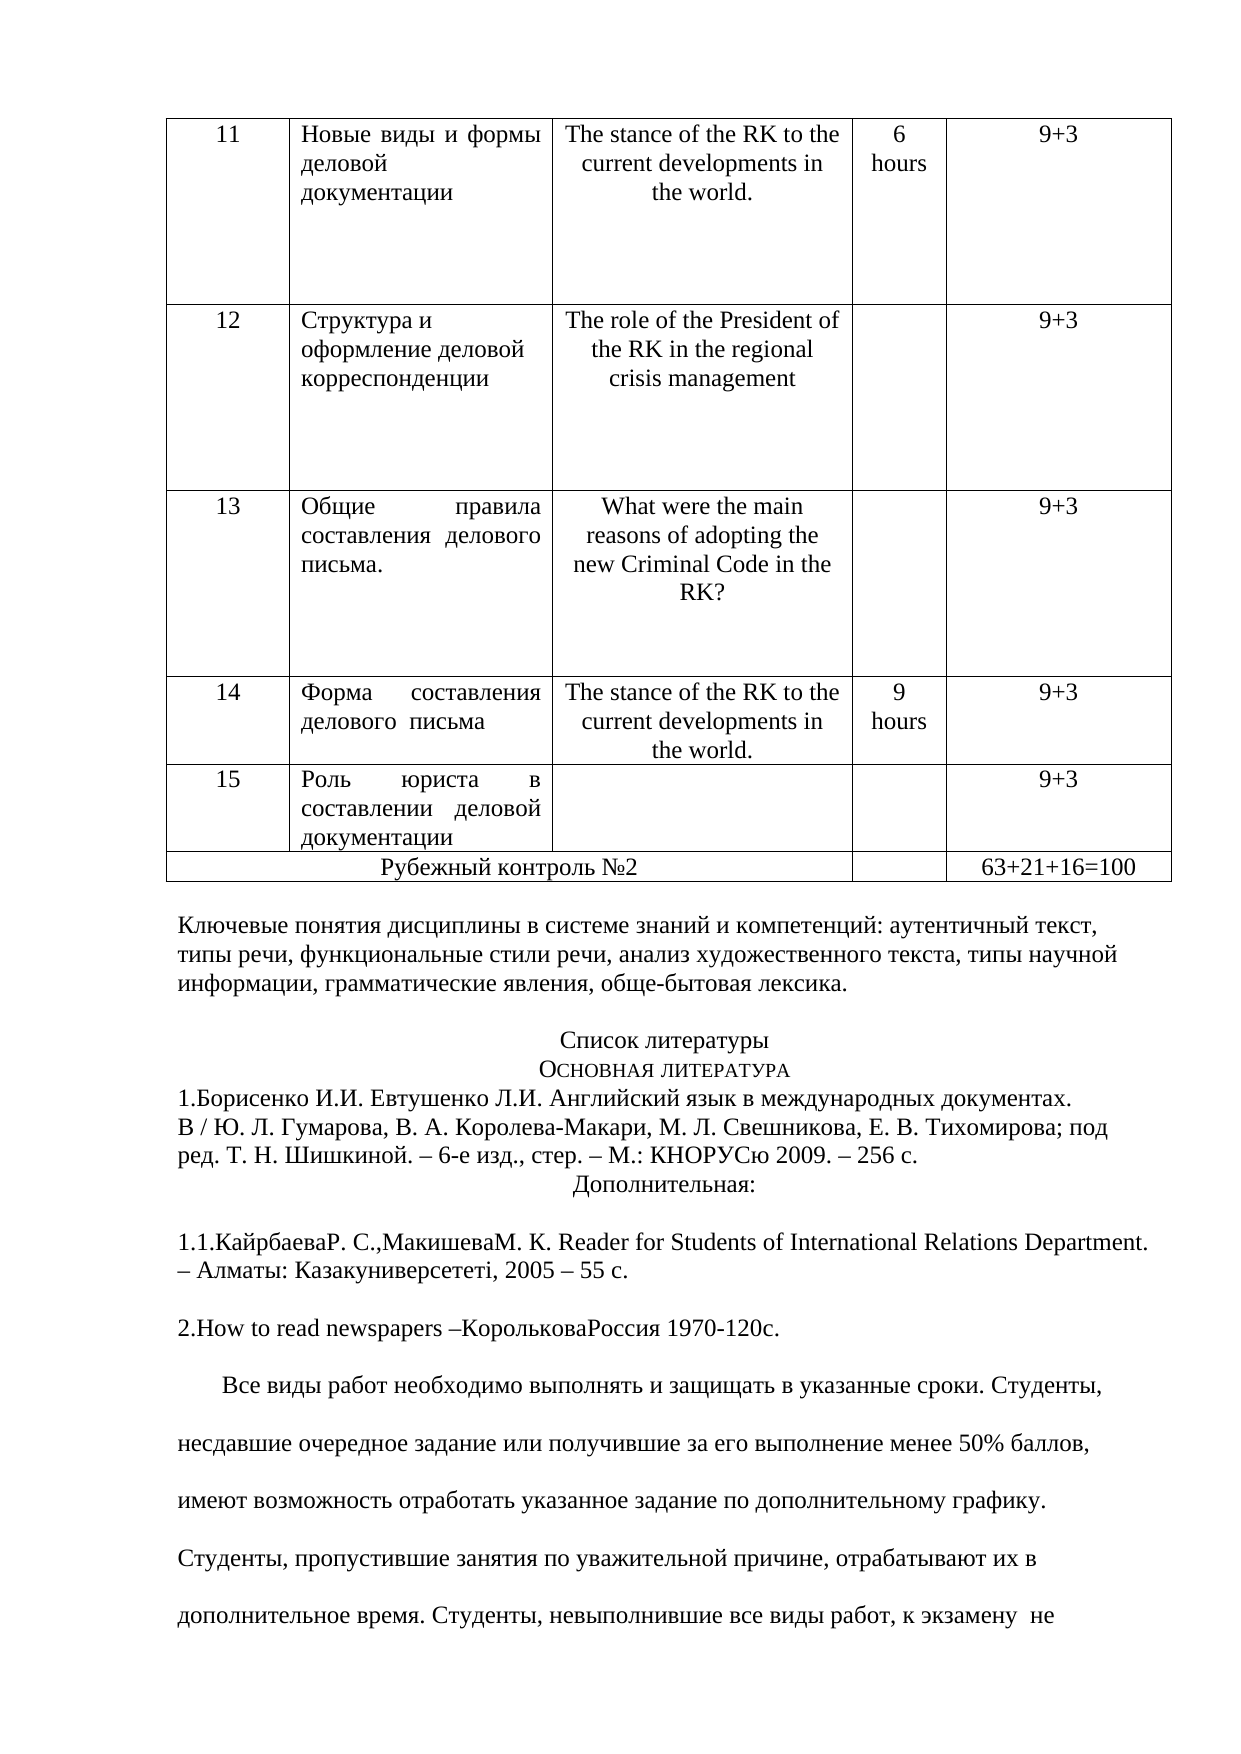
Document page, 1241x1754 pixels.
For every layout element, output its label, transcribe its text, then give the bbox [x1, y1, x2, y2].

table_cell The stance of the RK to the current developments in the world. [553, 677, 852, 763]
text типы речи, функциональные стили речи, анализ художественного текста, типы научной информации, грамматические явления, обще-бытовая лексика. [177, 939, 1152, 997]
table_cell Рубежный контроль №2 [167, 852, 852, 881]
table_cell 14 [167, 677, 289, 763]
text 1.1.КайрбаеваР. С.,МакишеваМ. К. Reader for Students of International Relations Department. – Алматы: Казакуниверсететi, 2005 – 55 с. [177, 1227, 1152, 1284]
table_cell 63+21+16=100 [947, 852, 1171, 881]
text Дополнительная: [177, 1169, 1152, 1198]
table_cell 9 hours [853, 677, 946, 763]
text Список литературы [177, 1025, 1152, 1054]
table_cell 13 [167, 491, 289, 676]
table_cell Общие правила составления делового письма. [290, 491, 552, 676]
table_cell 9+3 [947, 491, 1171, 676]
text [177, 1370, 1152, 1629]
table_cell Роль юриста в составлении деловой документации [290, 765, 552, 851]
table_cell What were the main reasons of adopting the new Criminal Code in the RK? [553, 491, 852, 676]
text Основная литература [177, 1054, 1152, 1083]
table_cell 9+3 [947, 305, 1171, 490]
text 1.Борисенко И.И. Евтушенко Л.И. Английский язык в международных документах. [177, 1083, 1152, 1112]
table_cell 11 [167, 119, 289, 304]
table_cell Новые виды и формы деловой документации [290, 119, 552, 304]
table_cell 9+3 [947, 119, 1171, 304]
table_cell [553, 765, 852, 851]
table_cell [853, 852, 946, 881]
table_cell 12 [167, 305, 289, 490]
text Ключевые понятия дисциплины в системе знаний и компетенций: аутентичный текст, [177, 910, 1152, 939]
text В / Ю. Л. Гумарова, В. А. Королева-Макари, М. Л. Свешникова, Е. В. Тихомирова; под ред. Т. Н. Шишкиной. – 6-е изд., стер. – М.: КНОРУСю 2009. – 256 с. [177, 1112, 1152, 1169]
table_cell 15 [167, 765, 289, 851]
text 2.How to read newspapers –КорольковаРоссия 1970-120с. [177, 1313, 1152, 1342]
table_cell Структура и оформление деловой корреспонденции [290, 305, 552, 490]
table_cell 6 hours [853, 119, 946, 304]
table_cell Форма составления делового письма [290, 677, 552, 763]
table_cell [853, 765, 946, 851]
table_cell 9+3 [947, 677, 1171, 763]
table_cell [853, 491, 946, 676]
table_cell The stance of the RK to the current developments in the world. [553, 119, 852, 304]
table_cell [853, 305, 946, 490]
table_cell 9+3 [947, 765, 1171, 851]
table_cell The role of the President of the RK in the regional crisis management [553, 305, 852, 490]
